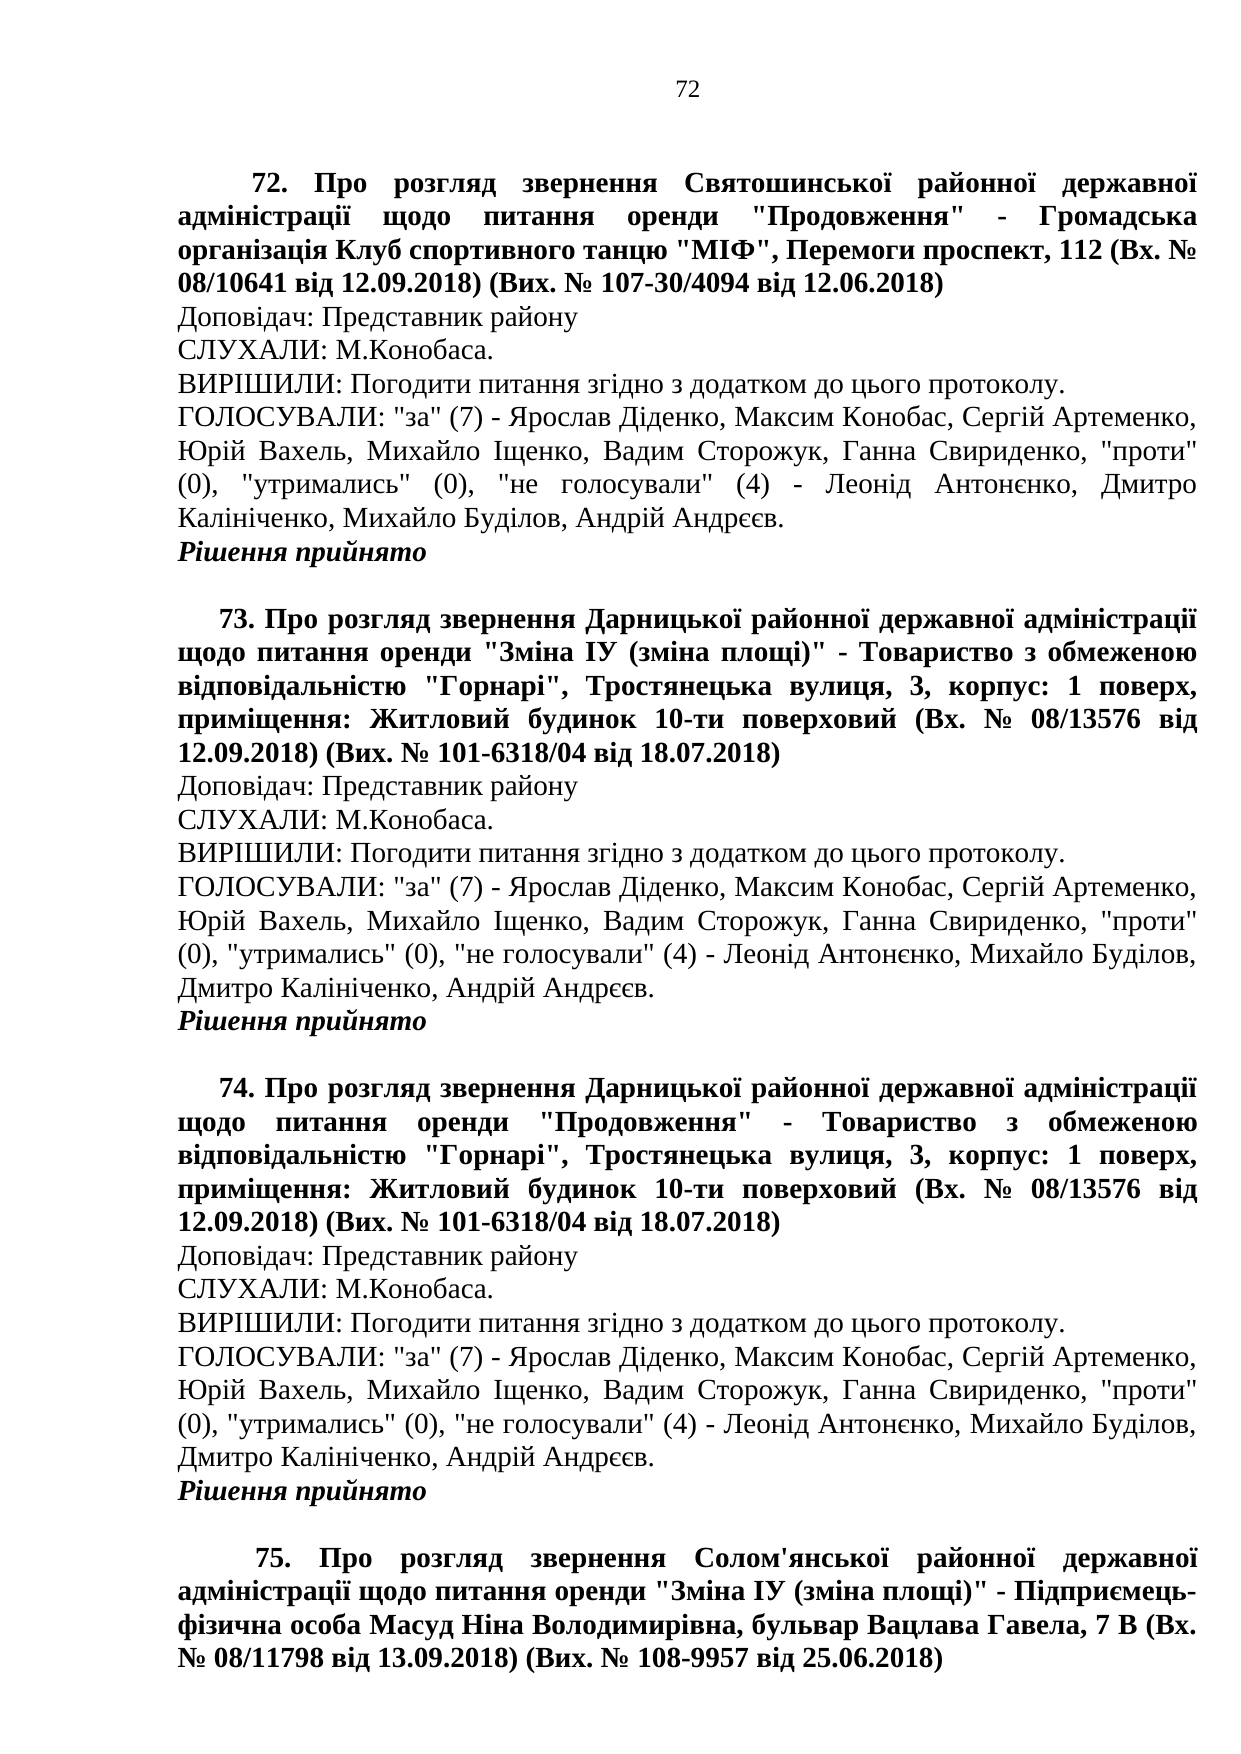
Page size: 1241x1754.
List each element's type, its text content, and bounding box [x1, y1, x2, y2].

text Рішення прийнято [177, 534, 1198, 567]
text ВИРІШИЛИ: Погодити питання згідно з додатком до цього протоколу. [177, 366, 1198, 399]
text ГОЛОСУВАЛИ: "за" (7) - Ярослав Діденко, Максим Конобас, Сергій Артеменко, Юрій Вахель, Михайло Іщенко, Вадим Сторожук, Ганна Свириденко, "проти" (0), "утримались" (0), "не голосували" (4) - Леонід Антонєнко, Дмитро Калініченко, Михайло Буділов, Андрій Андрєєв. [177, 399, 1198, 534]
text СЛУХАЛИ: М.Конобаса. [177, 802, 1198, 836]
text 73. Про розгляд звернення Дарницької районної державної адміністрації щодо питання оренди "Зміна ІУ (зміна площі)" - Товариство з обмеженою відповідальністю "Горнарі", Тростянецька вулиця, 3, корпус: 1 поверх, приміщення: Житловий будинок 10-ти поверховий (Вх. № 08/13576 від 12.09.2018) (Вих. № 101-6318/04 від 18.07.2018) [177, 601, 1198, 768]
text ВИРІШИЛИ: Погодити питання згідно з додатком до цього протоколу. [177, 836, 1198, 869]
text Рішення прийнято [177, 1473, 1198, 1506]
text Доповідач: Представник району [177, 299, 1198, 332]
text 72. Про розгляд звернення Святошинської районної державної адміністрації щодо питання оренди "Продовження" - Громадська організація Клуб спортивного танцю "МІФ", Перемоги проспект, 112 (Вх. № 08/10641 від 12.09.2018) (Вих. № 107-30/4094 від 12.06.2018) [177, 165, 1198, 299]
text СЛУХАЛИ: М.Конобаса. [177, 1272, 1198, 1305]
text Доповідач: Представник району [177, 1238, 1198, 1272]
text 74. Про розгляд звернення Дарницької районної державної адміністрації щодо питання оренди "Продовження" - Товариство з обмеженою відповідальністю "Горнарі", Тростянецька вулиця, 3, корпус: 1 поверх, приміщення: Житловий будинок 10-ти поверховий (Вх. № 08/13576 від 12.09.2018) (Вих. № 101-6318/04 від 18.07.2018) [177, 1070, 1198, 1238]
text ВИРІШИЛИ: Погодити питання згідно з додатком до цього протоколу. [177, 1305, 1198, 1339]
text Доповідач: Представник району [177, 768, 1198, 802]
text СЛУХАЛИ: М.Конобаса. [177, 332, 1198, 366]
text Рішення прийнято [177, 1003, 1198, 1037]
text 75. Про розгляд звернення Солом'янської районної державної адміністрації щодо питання оренди "Зміна ІУ (зміна площі)" - Підприємець-фізична особа Масуд Ніна Володимирівна, бульвар Вацлава Гавела, 7 В (Вх. № 08/11798 від 13.09.2018) (Вих. № 108-9957 від 25.06.2018) [177, 1540, 1198, 1674]
